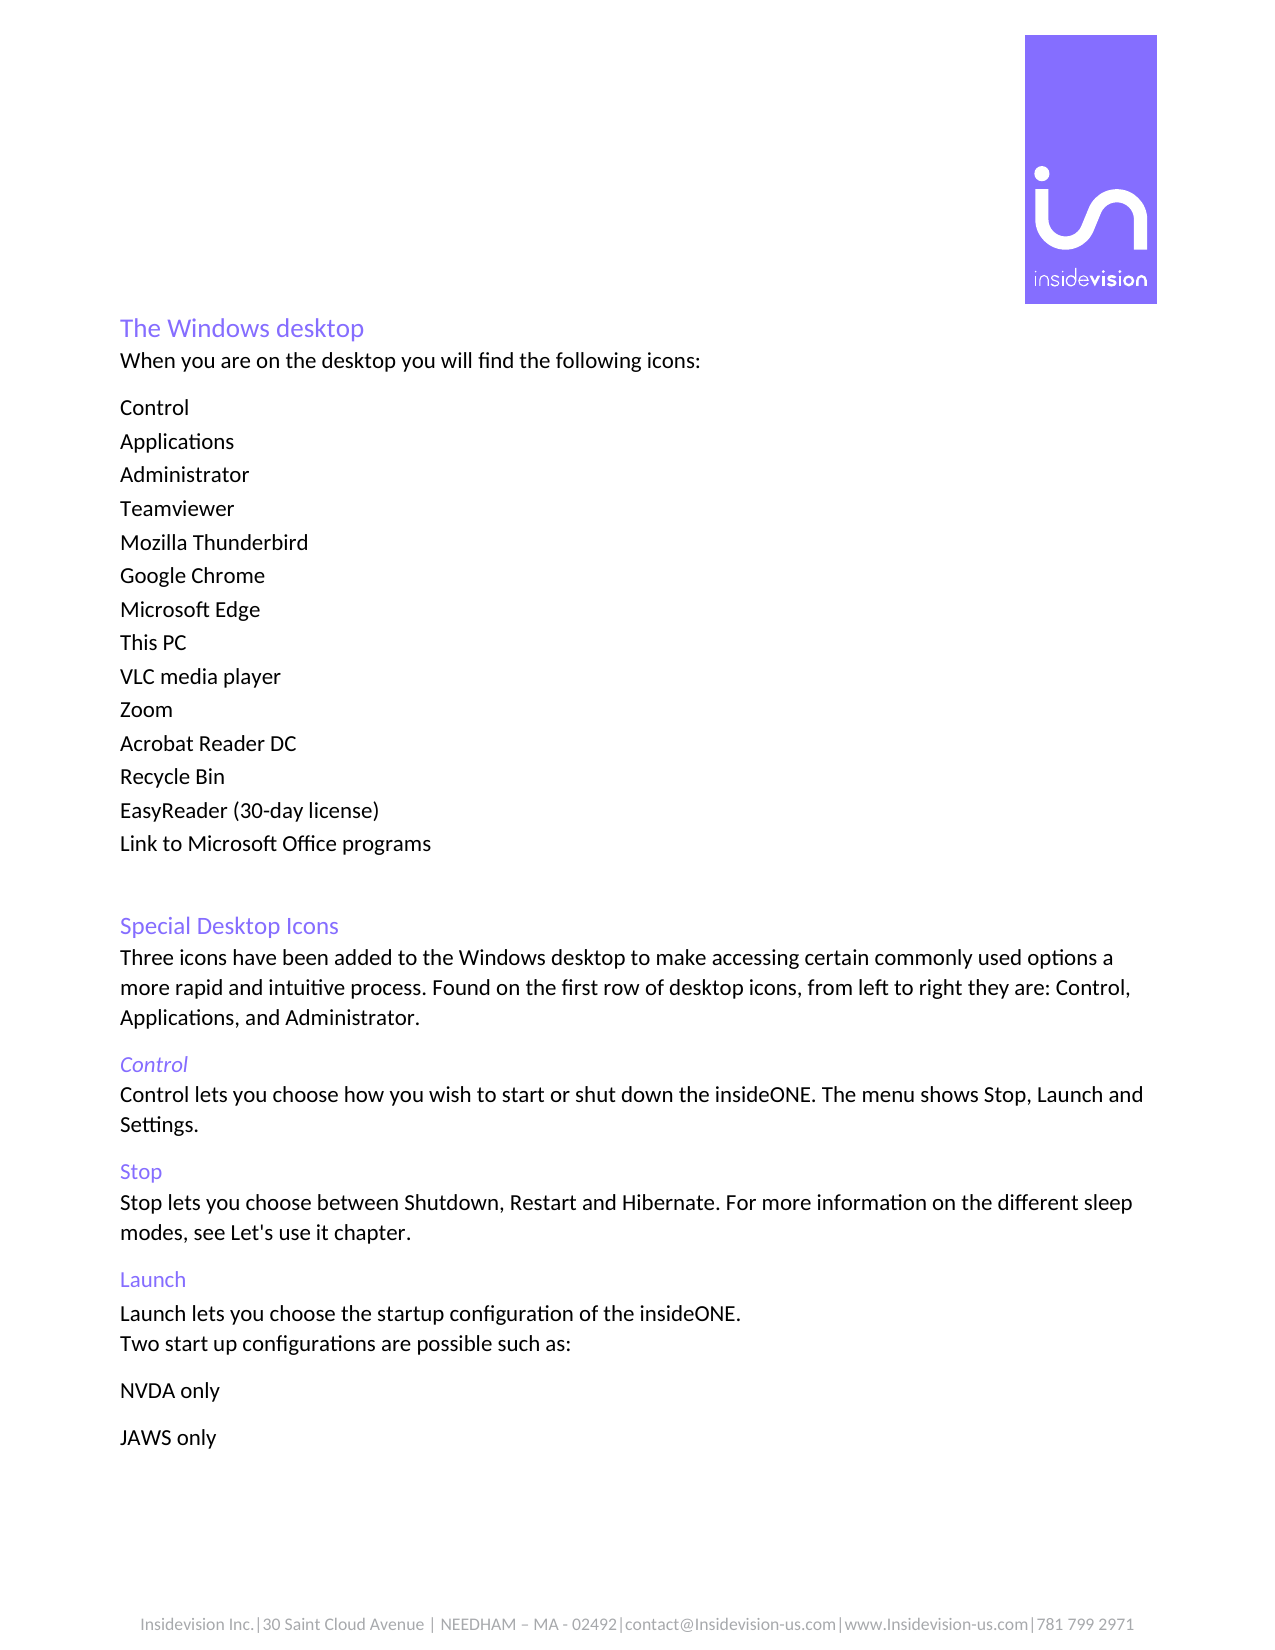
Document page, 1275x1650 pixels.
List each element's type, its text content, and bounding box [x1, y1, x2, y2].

text Control [120, 393, 1155, 421]
subtitle Special Desktop Icons [120, 910, 1155, 940]
text Applications [120, 427, 1155, 455]
text Google Chrome [120, 561, 1155, 589]
text Recycle Bin [120, 762, 1155, 790]
text Stop lets you choose between Shutdown, Restart and Hibernate. For more information on the different sleep modes, see Let's use it chapter. [120, 1188, 1155, 1246]
text Microsoft Edge [120, 595, 1155, 623]
subtitle Launch lets you choose the startup configuration of the insideONE. [120, 1299, 1155, 1327]
text JAWS only [120, 1423, 1155, 1451]
text VLC media player [120, 662, 1155, 690]
text Two start up configurations are possible such as: [120, 1329, 1155, 1357]
text Zoom [120, 695, 1155, 723]
text When you are on the desktop you will find the following icons: [120, 347, 1155, 374]
text EasyReader (30-day license) [120, 796, 1155, 824]
text NVDA only [120, 1376, 1155, 1404]
subtitle The Windows desktop [120, 124, 1155, 344]
subtitle Control [120, 1050, 1155, 1078]
text Acrobat Reader DC [120, 729, 1155, 757]
text This PC [120, 628, 1155, 656]
subtitle Stop [120, 1157, 1155, 1185]
subtitle Launch [120, 1265, 1155, 1293]
text Control lets you choose how you wish to start or shut down the insideONE. The menu shows Stop, Launch and Settings. [120, 1080, 1155, 1138]
text Administrator [120, 461, 1155, 488]
text Link to Microsoft Office programs [120, 829, 1155, 857]
text Teamviewer [120, 494, 1155, 522]
text Three icons have been added to the Windows desktop to make accessing certain commonly used options a more rapid and intuitive process. Found on the first row of desktop icons, from left to right they are: Control, Applications, and Administrator. [120, 943, 1155, 1031]
text Mozilla Thunderbird [120, 528, 1155, 556]
